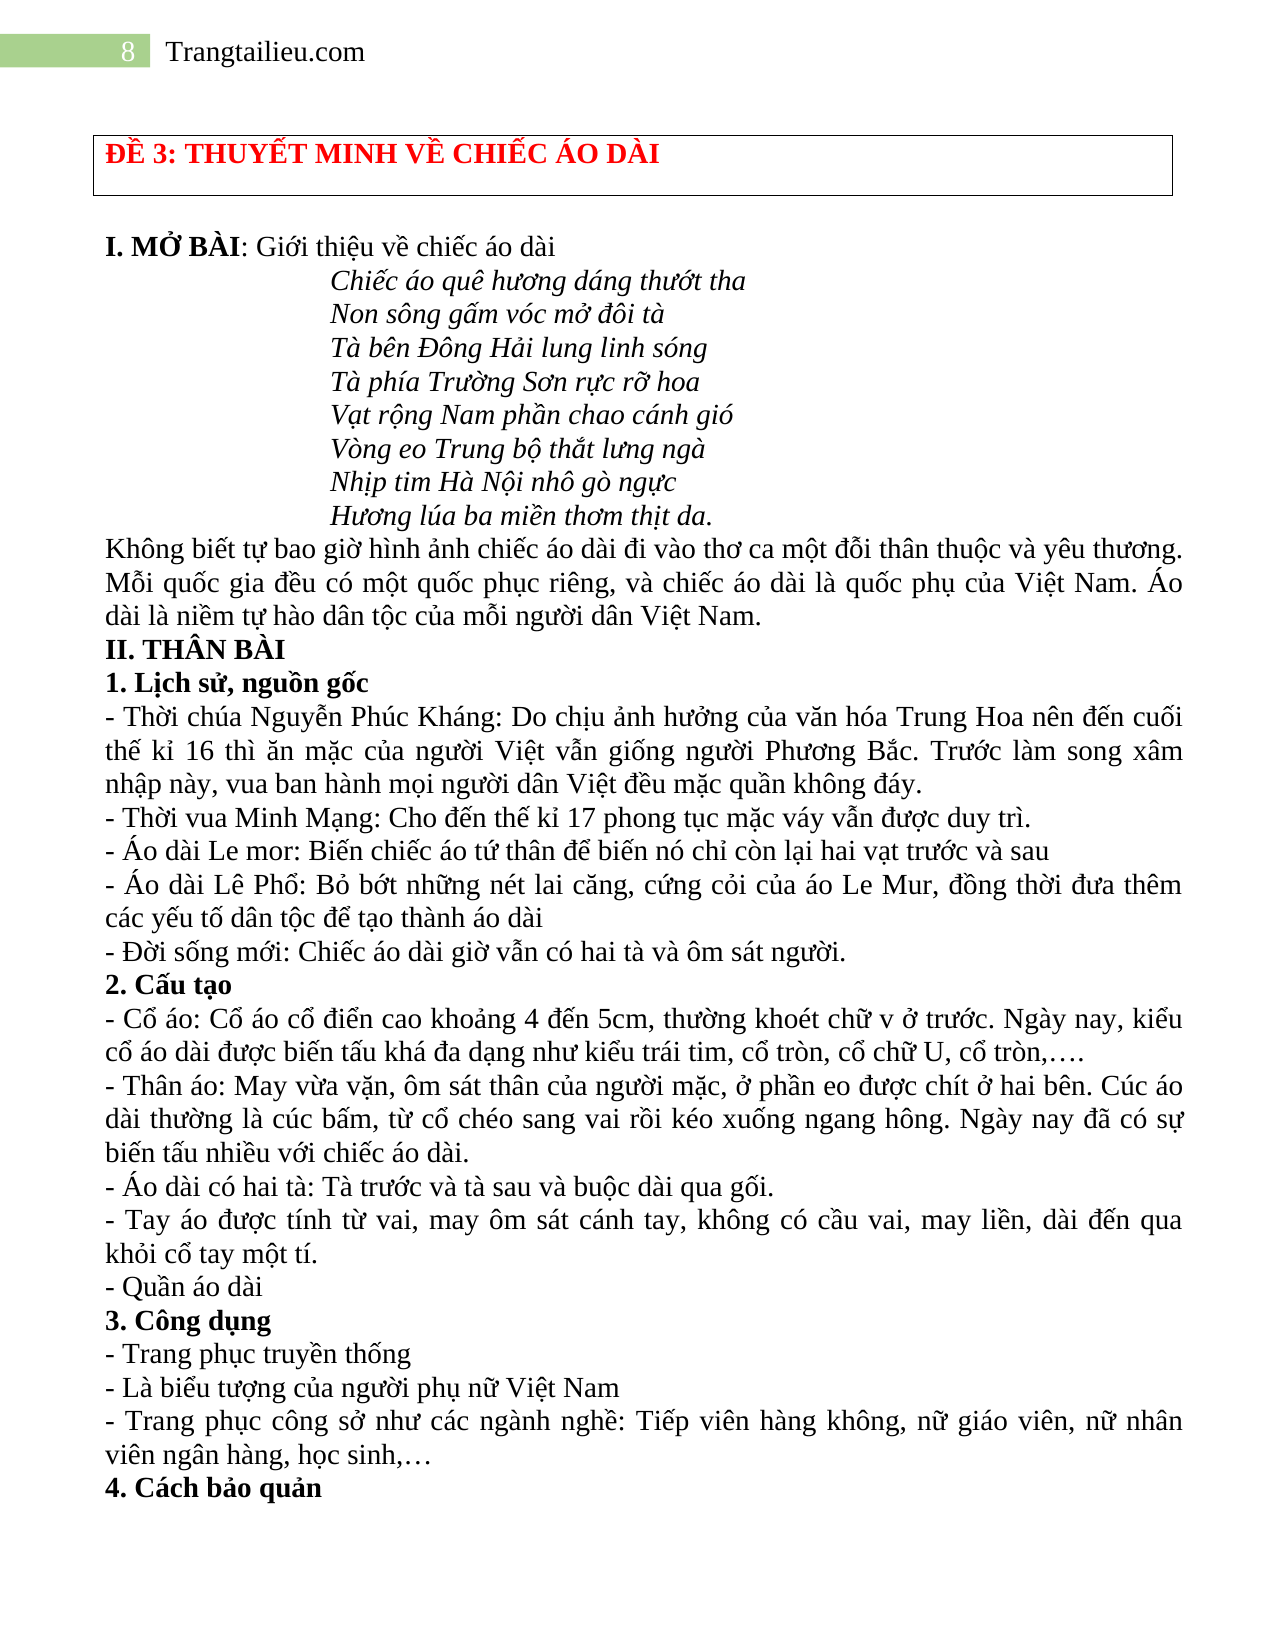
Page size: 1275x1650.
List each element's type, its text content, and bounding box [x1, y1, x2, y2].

table_header ĐỀ 3: THUYẾT MINH VỀ CHIẾC ÁO DÀI [94, 136, 1172, 195]
text Vạt rộng Nam phần chao cánh gió [330, 397, 1185, 431]
text Chiếc áo quê hương dáng thướt tha [330, 263, 1185, 297]
text Hương lúa ba miền thơm thịt da. [330, 498, 1185, 531]
text - Trang phục công sở như các ngành nghề: Tiếp viên hàng không, nữ giáo viên, nữ nhân viên ngân hàng, học sinh,… [105, 1403, 1185, 1471]
text II. THÂN BÀI [105, 632, 1185, 666]
text 4. Cách bảo quản [105, 1471, 1185, 1504]
text - Đời sống mới: Chiếc áo dài giờ vẫn có hai tà và ôm sát người. [105, 934, 1185, 967]
text - Trang phục truyền thống [105, 1336, 1185, 1370]
text Vòng eo Trung bộ thắt lưng ngà [330, 431, 1185, 464]
text - Thân áo: May vừa vặn, ôm sát thân của người mặc, ở phần eo được chít ở hai bên. Cúc áo dài thường là cúc bấm, từ cổ chéo sang vai rồi kéo xuống ngang hông. Ngày nay đã có sự biến tấu nhiều với chiếc áo dài. [105, 1068, 1185, 1169]
text 3. Công dụng [105, 1303, 1185, 1336]
text Tà bên Đông Hải lung linh sóng [330, 330, 1185, 364]
text - Áo dài Le mor: Biến chiếc áo tứ thân để biến nó chỉ còn lại hai vạt trước và sau [105, 833, 1185, 867]
text Tà phía Trường Sơn rực rỡ hoa [330, 364, 1185, 397]
text - Quần áo dài [105, 1269, 1185, 1303]
text 2. Cấu tạo [105, 967, 1185, 1001]
text I. MỞ BÀI: Giới thiệu về chiếc áo dài [105, 229, 1185, 263]
text - Tay áo được tính từ vai, may ôm sát cánh tay, không có cầu vai, may liền, dài đến qua khỏi cổ tay một tí. [105, 1202, 1185, 1269]
text Không biết tự bao giờ hình ảnh chiếc áo dài đi vào thơ ca một đỗi thân thuộc và yêu thương. Mỗi quốc gia đều có một quốc phục riêng, và chiếc áo dài là quốc phụ của Việt Nam. Áo dài là niềm tự hào dân tộc của mỗi người dân Việt Nam. [105, 531, 1185, 632]
text 1. Lịch sử, nguồn gốc [105, 666, 1185, 699]
text Non sông gấm vóc mở đôi tà [330, 297, 1185, 330]
text Nhịp tim Hà Nội nhô gò ngực [330, 464, 1185, 498]
text - Áo dài Lê Phổ: Bỏ bớt những nét lai căng, cứng cỏi của áo Le Mur, đồng thời đưa thêm các yếu tố dân tộc để tạo thành áo dài [105, 867, 1185, 934]
text - Áo dài có hai tà: Tà trước và tà sau và buộc dài qua gối. [105, 1169, 1185, 1202]
text - Thời vua Minh Mạng: Cho đến thế kỉ 17 phong tục mặc váy vẫn được duy trì. [105, 800, 1185, 833]
text - Là biểu tượng của người phụ nữ Việt Nam [105, 1370, 1185, 1403]
text - Cổ áo: Cổ áo cổ điển cao khoảng 4 đến 5cm, thường khoét chữ v ở trước. Ngày nay, kiểu cổ áo dài được biến tấu khá đa dạng như kiểu trái tim, cổ tròn, cổ chữ U, cổ tròn,…. [105, 1001, 1185, 1068]
text - Thời chúa Nguyễn Phúc Kháng: Do chịu ảnh hưởng của văn hóa Trung Hoa nên đến cuối thế kỉ 16 thì ăn mặc của người Việt vẫn giống người Phương Bắc. Trước làm song xâm nhập này, vua ban hành mọi người dân Việt đều mặc quần không đáy. [105, 699, 1185, 800]
